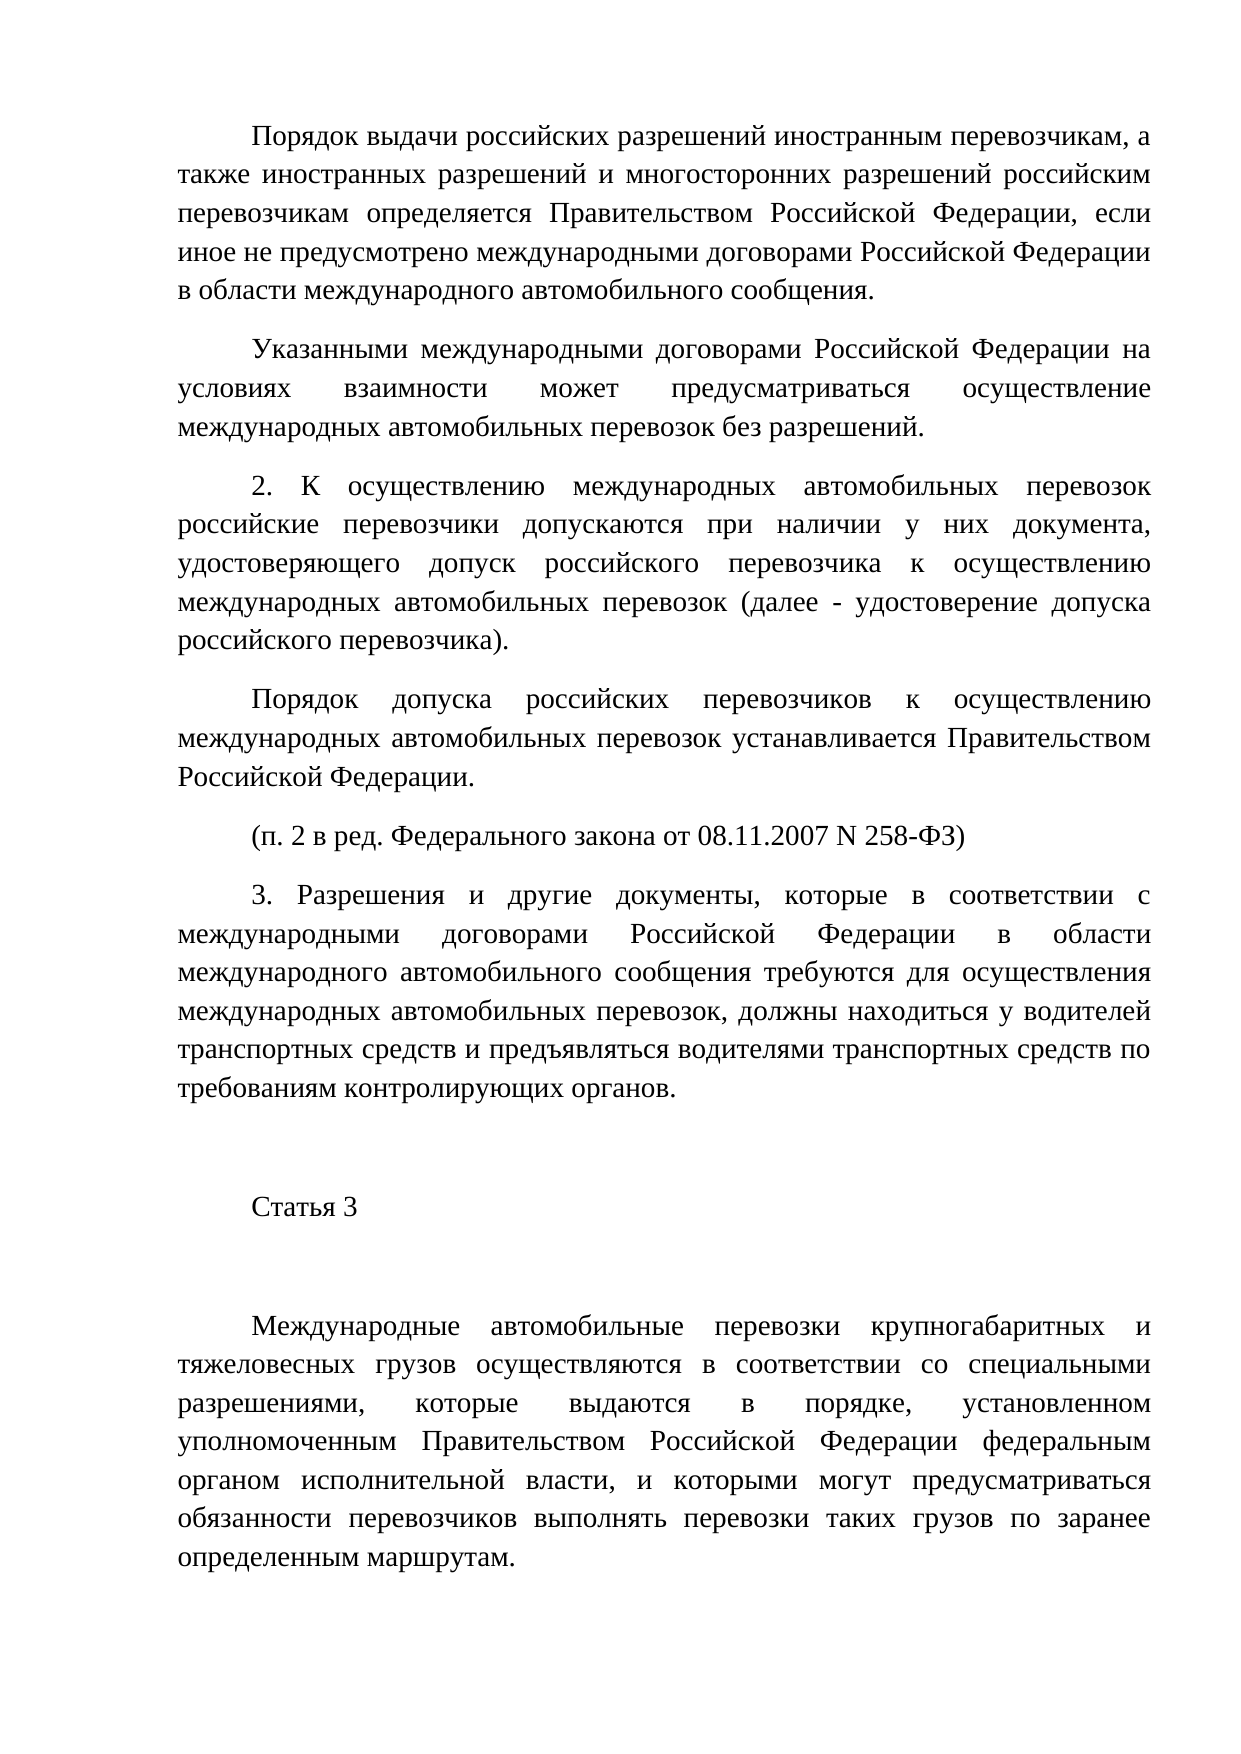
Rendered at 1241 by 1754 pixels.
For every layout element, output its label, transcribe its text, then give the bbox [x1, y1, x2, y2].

text (п. 2 в ред. Федерального закона от 08.11.2007 N 258-ФЗ) [177, 818, 1152, 852]
text 2. К осуществлению международных автомобильных перевозок российские перевозчики допускаются при наличии у них документа, удостоверяющего допуск российского перевозчика к осуществлению международных автомобильных перевозок (далее - удостоверение допуска российского перевозчика). [177, 468, 1152, 656]
text Указанными международными договорами Российской Федерации на условиях взаимности может предусматриваться осуществление международных автомобильных перевозок без разрешений. [177, 332, 1152, 442]
text 3. Разрешения и другие документы, которые в соответствии с международными договорами Российской Федерации в области международного автомобильного сообщения требуются для осуществления международных автомобильных перевозок, должны находиться у водителей транспортных средств и предъявляться водителями транспортных средств по требованиям контролирующих органов. [177, 877, 1152, 1104]
text Статья 3 [177, 1189, 1152, 1222]
text Международные автомобильные перевозки крупногабаритных и тяжеловесных грузов осуществляются в соответствии со специальными разрешениями, которые выдаются в порядке, установленном уполномоченным Правительством Российской Федерации федеральным органом исполнительной власти, и которыми могут предусматриваться обязанности перевозчиков выполнять перевозки таких грузов по заранее определенным маршрутам. [177, 1308, 1152, 1572]
text Порядок допуска российских перевозчиков к осуществлению международных автомобильных перевозок устанавливается Правительством Российской Федерации. [177, 682, 1152, 792]
text Порядок выдачи российских разрешений иностранным перевозчикам, а также иностранных разрешений и многосторонних разрешений российским перевозчикам определяется Правительством Российской Федерации, если иное не предусмотрено международными договорами Российской Федерации в области международного автомобильного сообщения. [177, 118, 1152, 306]
